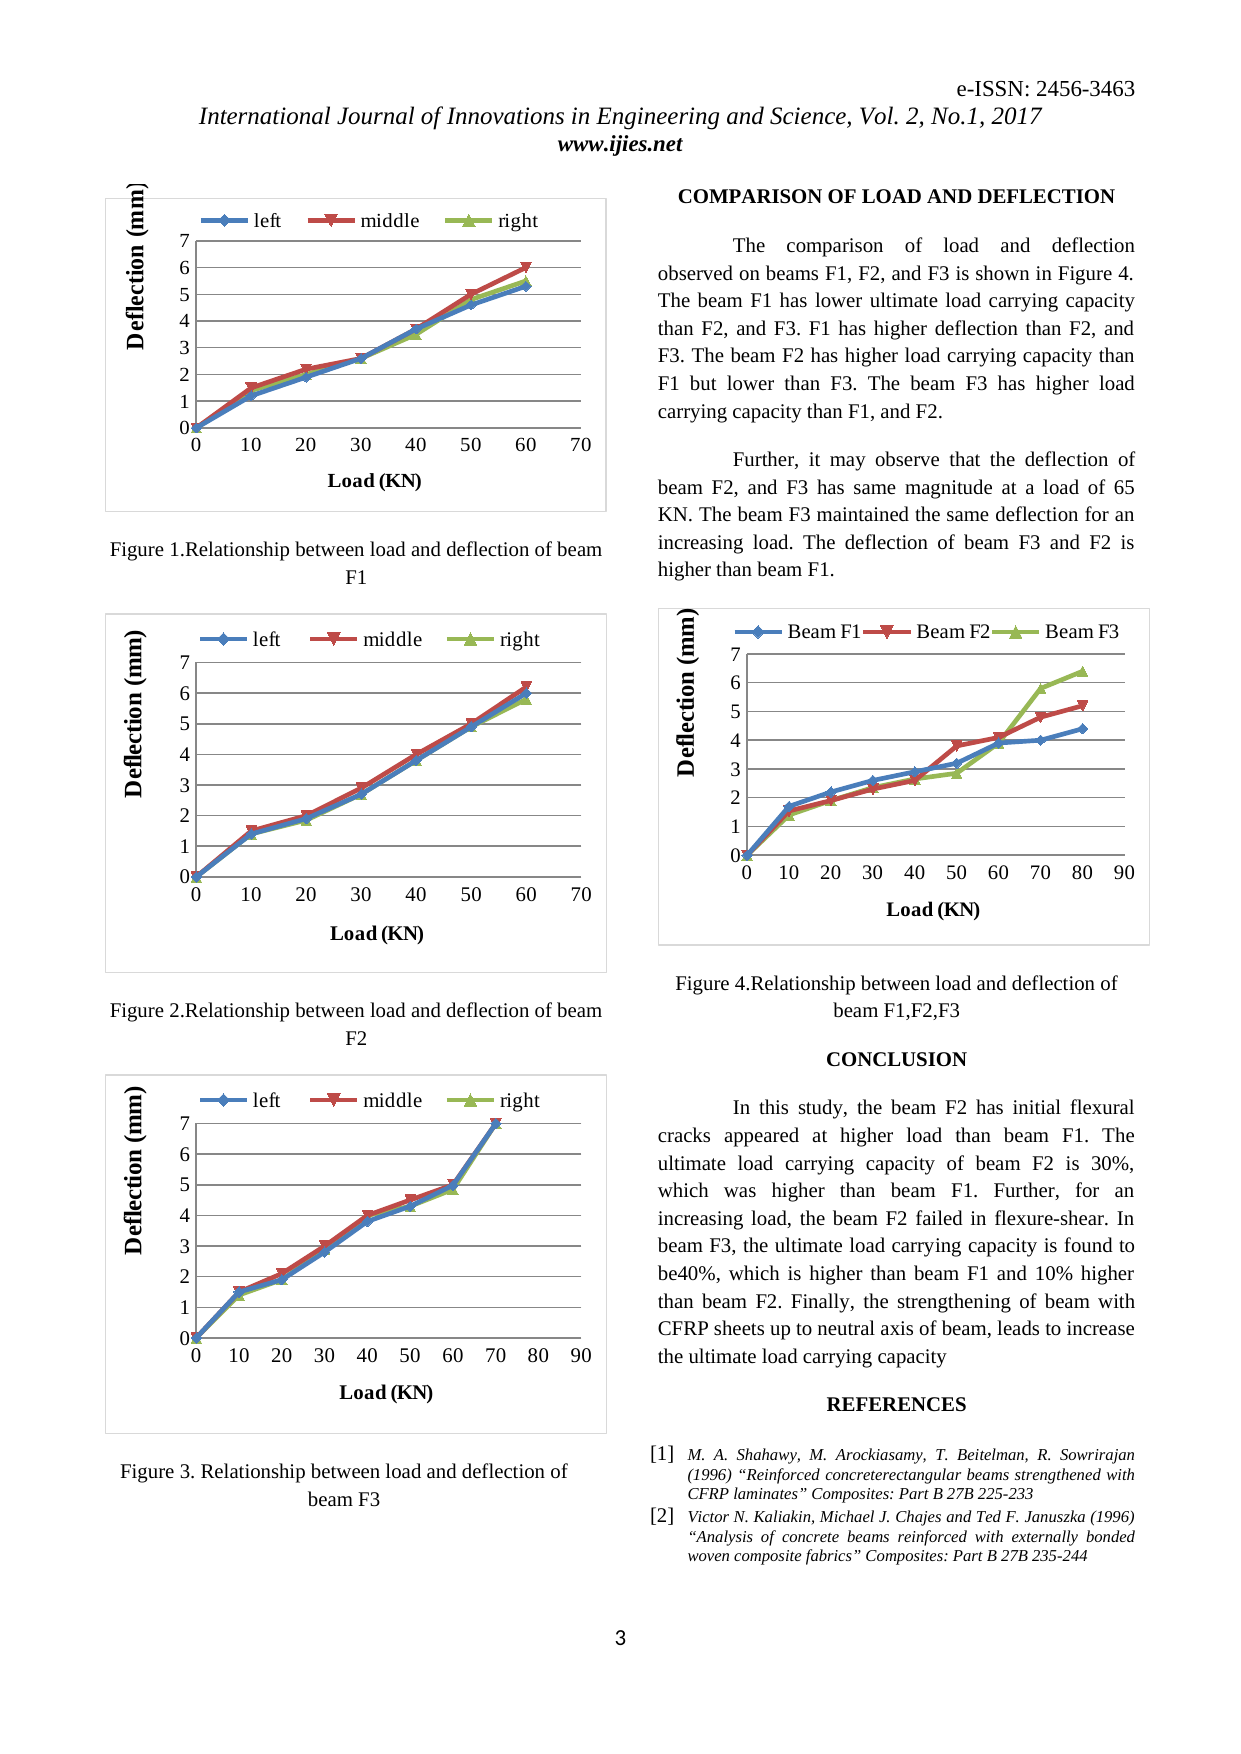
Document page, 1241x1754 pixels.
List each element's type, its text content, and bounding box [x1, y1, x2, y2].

text Further, it may observe that the deflection of beam F2, and F3 has same magnitude at a load of 65 KN. The beam F3 maintained the same deflection for an increasing load. The deflection of beam F3 and F2 is higher than beam F1. [658, 447, 1135, 581]
list Victor N. Kaliakin, Michael J. Chajes and Ted F. Januszka (1996) “Analysis of concrete beams reinforced with externally bonded woven composite fabrics” Composites: Part B 27B 235-244 [650, 1503, 1135, 1565]
text In this study, the beam F2 has initial flexural cracks appeared at higher load than beam F1. The ultimate load carrying capacity of beam F2 is 30%, which was higher than beam F1. Further, for an increasing load, the beam F2 failed in flexure-shear. In beam F3, the ultimate load carrying capacity is found to be40%, which is higher than beam F1 and 10% higher than beam F2. Finally, the strengthening of beam with CFRP sheets up to neutral axis of beam, leads to increase the ultimate load carrying capacity [658, 1095, 1135, 1368]
text Figure 1.Relationship between load and deflection of beam F1 [105, 537, 607, 589]
text Figure 4.Relationship between load and deflection of beam F1,F2,F3 [658, 971, 1135, 1022]
text Figure 2.Relationship between load and deflection of beam F2 [105, 998, 607, 1050]
list M. A. Shahawy, M. Arockiasamy, T. Beitelman, R. Sowrirajan (1996) “Reinforced concreterectangular beams strengthened with CFRP laminates” Composites: Part B 27B 225-233 [650, 1441, 1135, 1503]
text CONCLUSION [658, 1047, 1135, 1071]
text REFERENCES [658, 1392, 1135, 1416]
text COMPARISON OF LOAD AND DEFLECTION [658, 184, 1135, 208]
text The comparison of load and deflection observed on beams F1, F2, and F3 is shown in Figure 4. The beam F1 has lower ultimate load carrying capacity than F2, and F3. F1 has higher deflection than F2, and F3. The beam F2 has higher load carrying capacity than F1 but lower than F3. The beam F3 has higher load carrying capacity than F1, and F2. [658, 233, 1135, 423]
text Figure 3. Relationship between load and deflection of beam F3 [105, 1459, 583, 1511]
